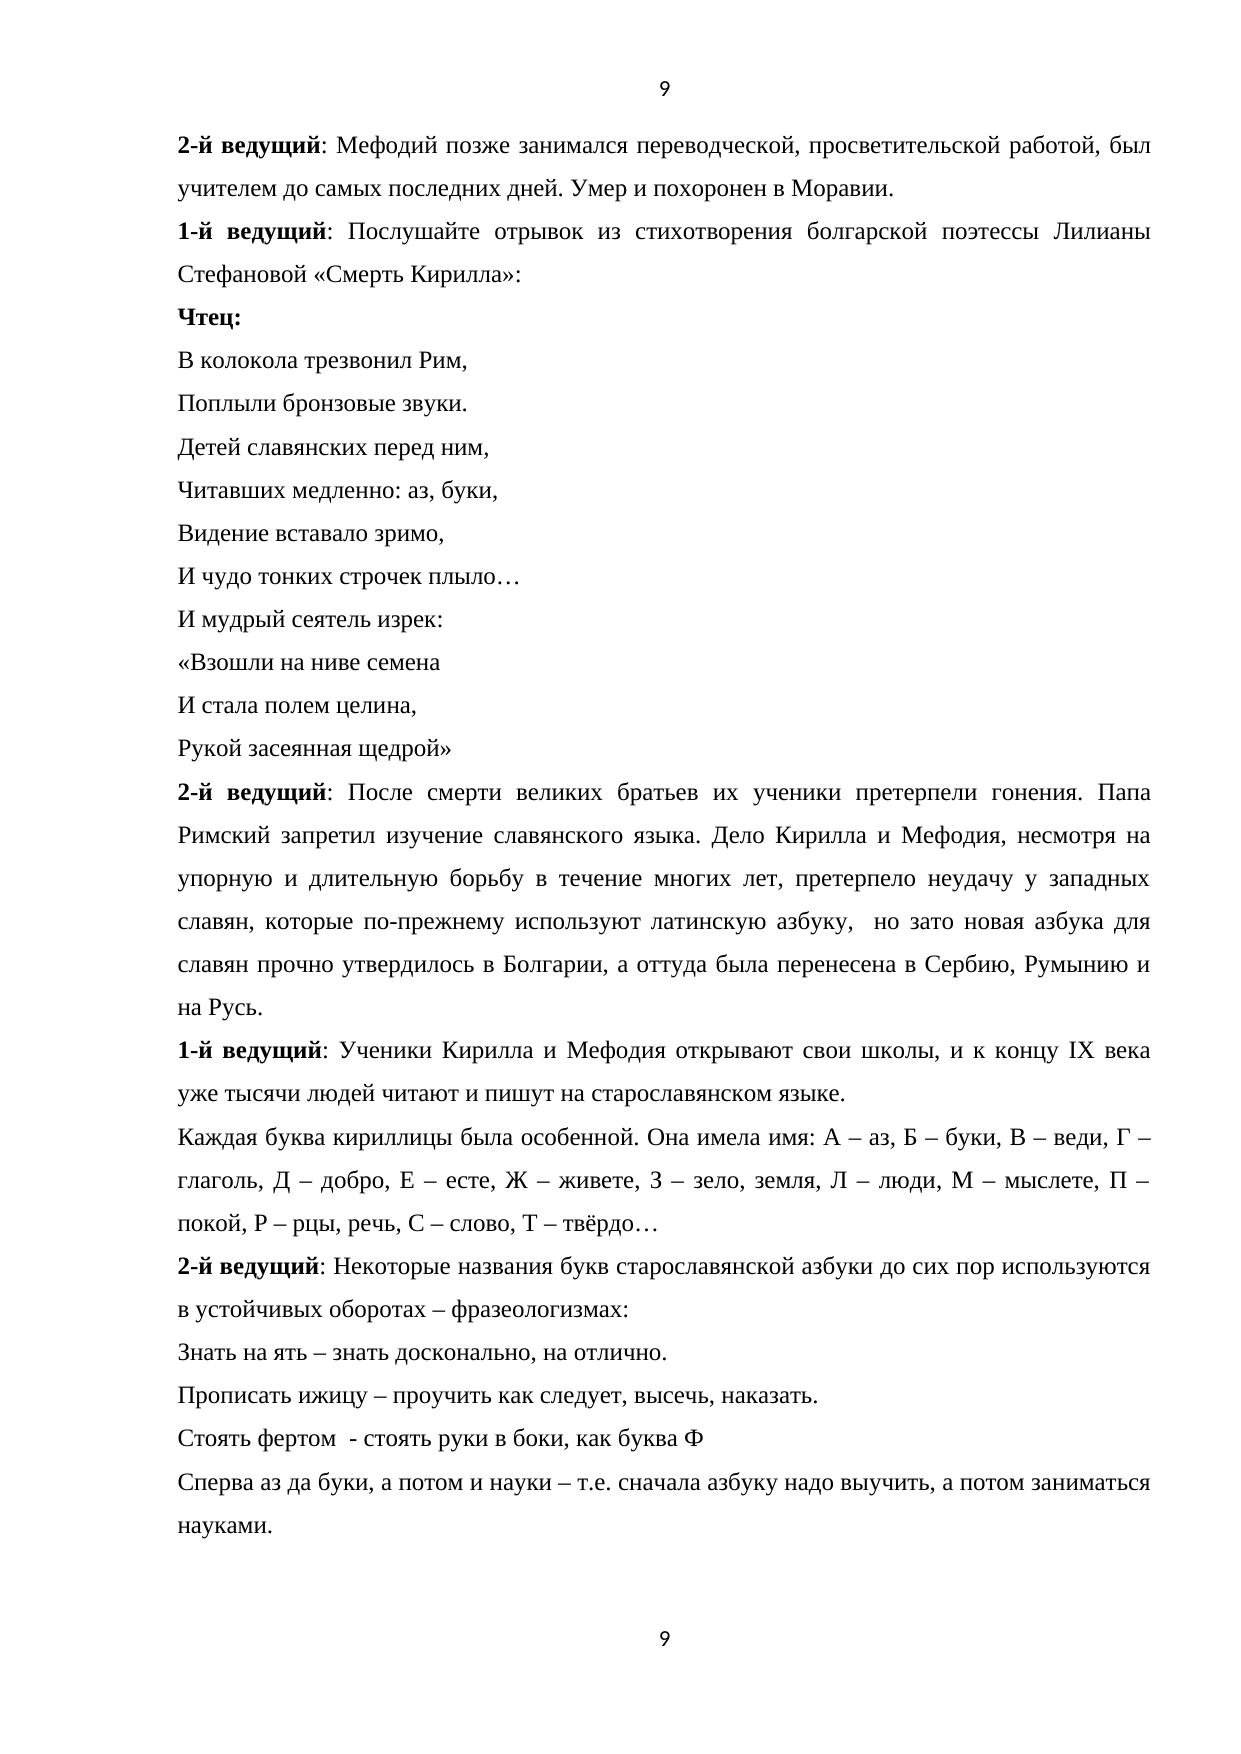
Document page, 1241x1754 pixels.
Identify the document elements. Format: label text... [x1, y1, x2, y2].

text Видение вставало зримо, [177, 518, 1152, 547]
text Знать на ять – знать досконально, на отлично. [177, 1337, 1152, 1366]
text 1-й ведущий: Послушайте отрывок из стихотворения болгарской поэтессы Лилианы Стефановой «Смерть Кирилла»: [177, 216, 1152, 288]
text 2-й ведущий: Некоторые названия букв старославянской азбуки до сих пор используются в устойчивых оборотах – фразеологизмах: [177, 1251, 1152, 1323]
text Рукой засеянная щедрой» [177, 733, 1152, 762]
text И стала полем целина, [177, 690, 1152, 719]
text И мудрый сеятель изрек: [177, 604, 1152, 633]
text Стоять фертом - стоять руки в боки, как буква Ф [177, 1423, 1152, 1452]
text Прописать ижицу – проучить как следует, высечь, наказать. [177, 1380, 1152, 1409]
text Каждая буква кириллицы была особенной. Она имела имя: А – аз, Б – буки, В – веди, Г – глаголь, Д – добро, Е – есте, Ж – живете, З – зело, земля, Л – люди, М – мыслете, П – покой, Р – рцы, речь, С – слово, Т – твёрдо… [177, 1122, 1152, 1237]
text Детей славянских перед ним, [177, 432, 1152, 460]
text «Взошли на ниве семена [177, 647, 1152, 676]
text 2-й ведущий: После смерти великих братьев их ученики претерпели гонения. Папа Римский запретил изучение славянского языка. Дело Кирилла и Мефодия, несмотря на упорную и длительную борьбу в течение многих лет, претерпело неудачу у западных славян, которые по-прежнему используют латинскую азбуку, но зато новая азбука для славян прочно утвердилось в Болгарии, а оттуда была перенесена в Сербию, Румынию и на Русь. [177, 777, 1152, 1021]
text 2-й ведущий: Мефодий позже занимался переводческой, просветительской работой, был учителем до самых последних дней. Умер и похоронен в Моравии. [177, 130, 1152, 202]
text 1-й ведущий: Ученики Кирилла и Мефодия открывают свои школы, и к концу IХ века уже тысячи людей читают и пишут на старославянском языке. [177, 1035, 1152, 1107]
text И чудо тонких строчек плыло… [177, 561, 1152, 590]
text Читавших медленно: аз, буки, [177, 475, 1152, 503]
text Поплыли бронзовые звуки. [177, 388, 1152, 417]
text В колокола трезвонил Рим, [177, 345, 1152, 374]
text Сперва аз да буки, а потом и науки – т.е. сначала азбуку надо выучить, а потом заниматься науками. [177, 1467, 1152, 1538]
text Чтец: [177, 302, 1152, 331]
